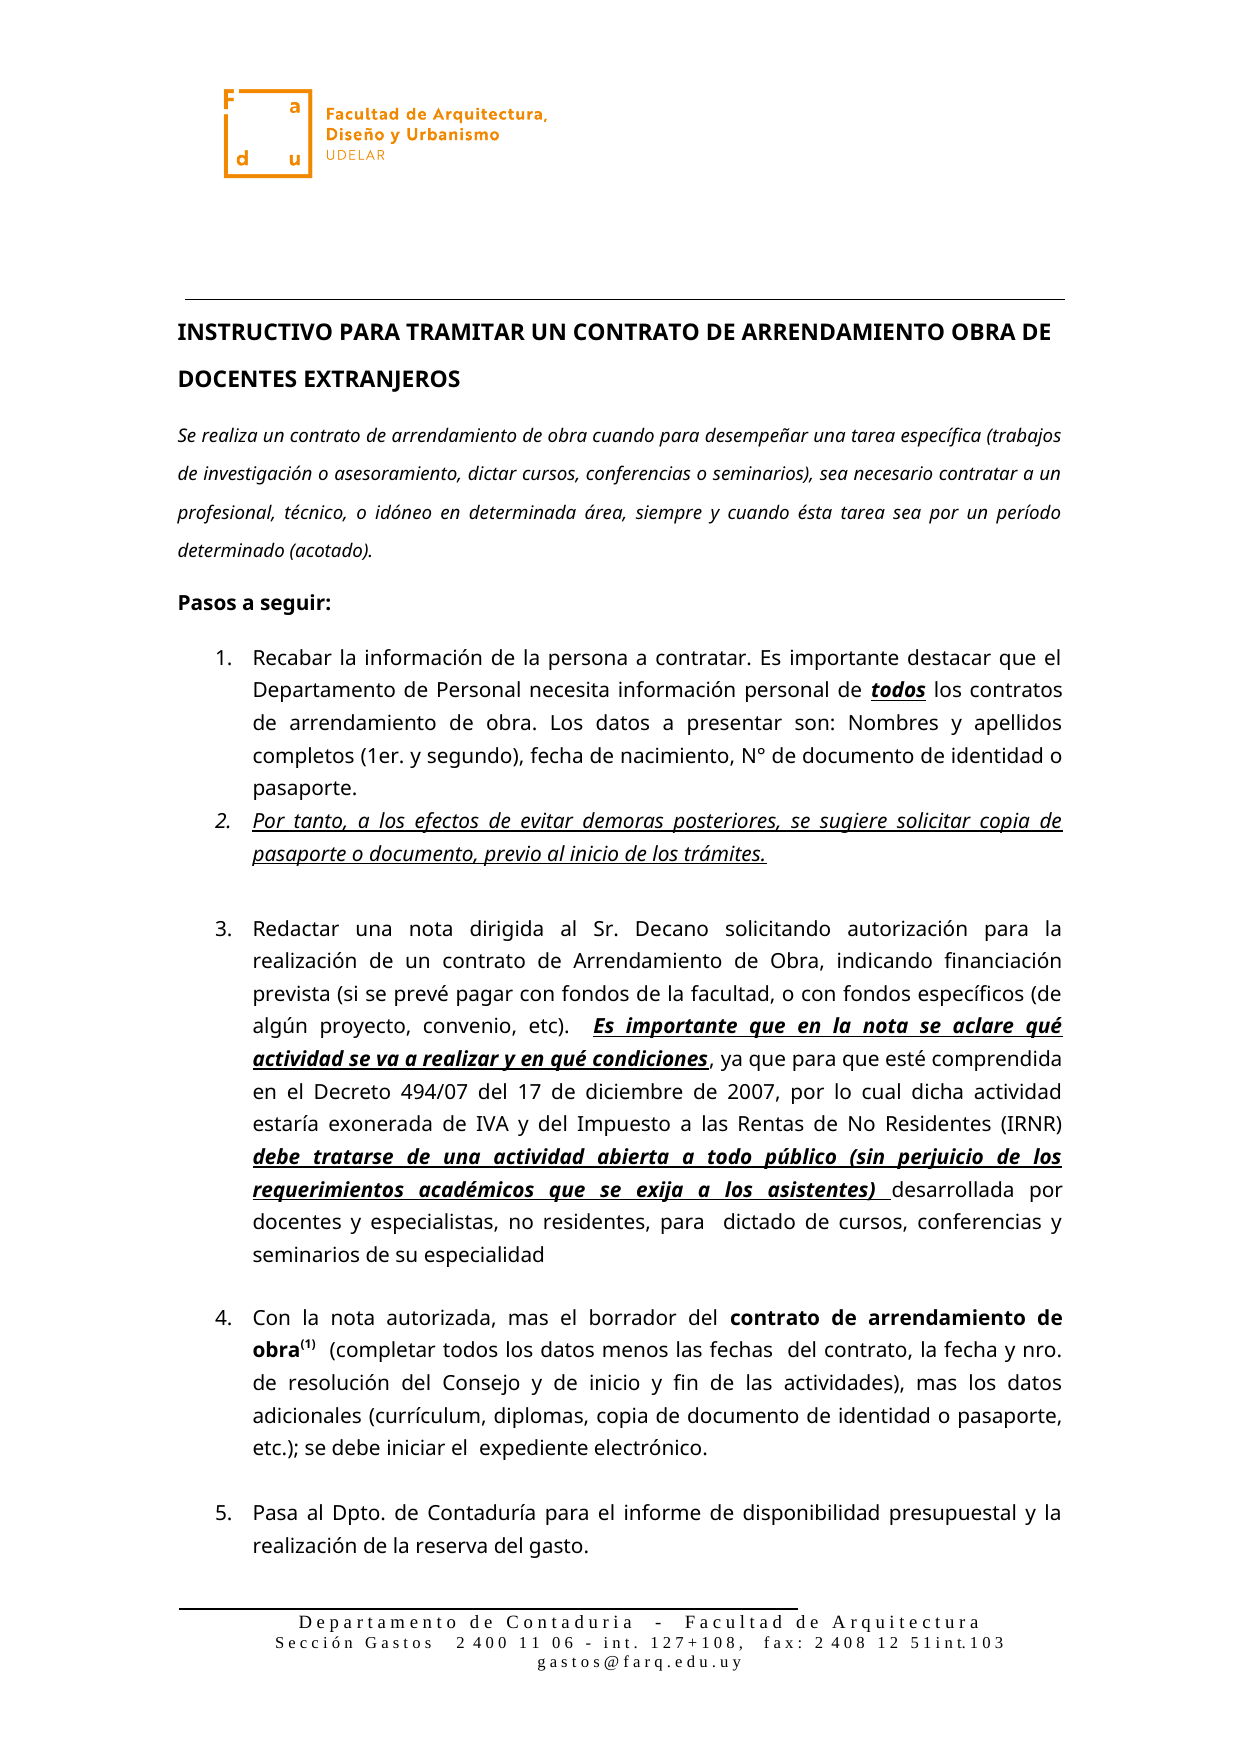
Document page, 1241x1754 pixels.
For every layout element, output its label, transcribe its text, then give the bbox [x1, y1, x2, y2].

list Con la nota autorizada, mas el borrador del contrato de arrendamiento de obra(1) (completar todos los datos menos las fechas del contrato, la fecha y nro. de resolución del Consejo y de inicio y fin de las actividades), mas los datos adicionales (currículum, diplomas, copia de documento de identidad o pasaporte, etc.); se debe iniciar el expediente electrónico. [215, 1303, 1063, 1462]
text Pasos a seguir: [177, 588, 1063, 616]
list Redactar una nota dirigida al Sr. Decano solicitando autorización para la realización de un contrato de Arrendamiento de Obra, indicando financiación prevista (si se prevé pagar con fondos de la facultad, o con fondos específicos (de algún proyecto, convenio, etc). Es importante que en la nota se aclare qué actividad se va a realizar y en qué condiciones, ya que para que esté comprendida en el Decreto 494/07 del 17 de diciembre de 2007, por lo cual dicha actividad estaría exonerada de IVA y del Impuesto a las Rentas de No Residentes (IRNR) debe tratarse de una actividad abierta a todo público (sin perjuicio de los requerimientos académicos que se exija a los asistentes) desarrollada por docentes y especialistas, no residentes, para dictado de cursos, conferencias y seminarios de su especialidad [215, 914, 1063, 1268]
list Recabar la información de la persona a contratar. Es importante destacar que el Departamento de Personal necesita información personal de todos los contratos de arrendamiento de obra. Los datos a presentar son: Nombres y apellidos completos (1er. y segundo), fecha de nacimiento, N° de documento de identidad o pasaporte. [215, 643, 1063, 802]
text Se realiza un contrato de arrendamiento de obra cuando para desempeñar una tarea específica (trabajos de investigación o asesoramiento, dictar cursos, conferencias o seminarios), sea necesario contratar a un profesional, técnico, o idóneo en determinada área, siempre y cuando ésta tarea sea por un período determinado (acotado). [177, 422, 1063, 563]
text INSTRUCTIVO PARA TRAMITAR UN CONTRATO DE ARRENDAMIENTO OBRA DE DOCENTES EXTRANJEROS [177, 316, 1063, 394]
picture [177, 59, 620, 220]
list Por tanto, a los efectos de evitar demoras posteriores, se sugiere solicitar copia de pasaporte o documento, previo al inicio de los trámites. [215, 806, 1063, 867]
list Pasa al Dpto. de Contaduría para el informe de disponibilidad presupuestal y la realización de la reserva del gasto. [215, 1498, 1063, 1559]
